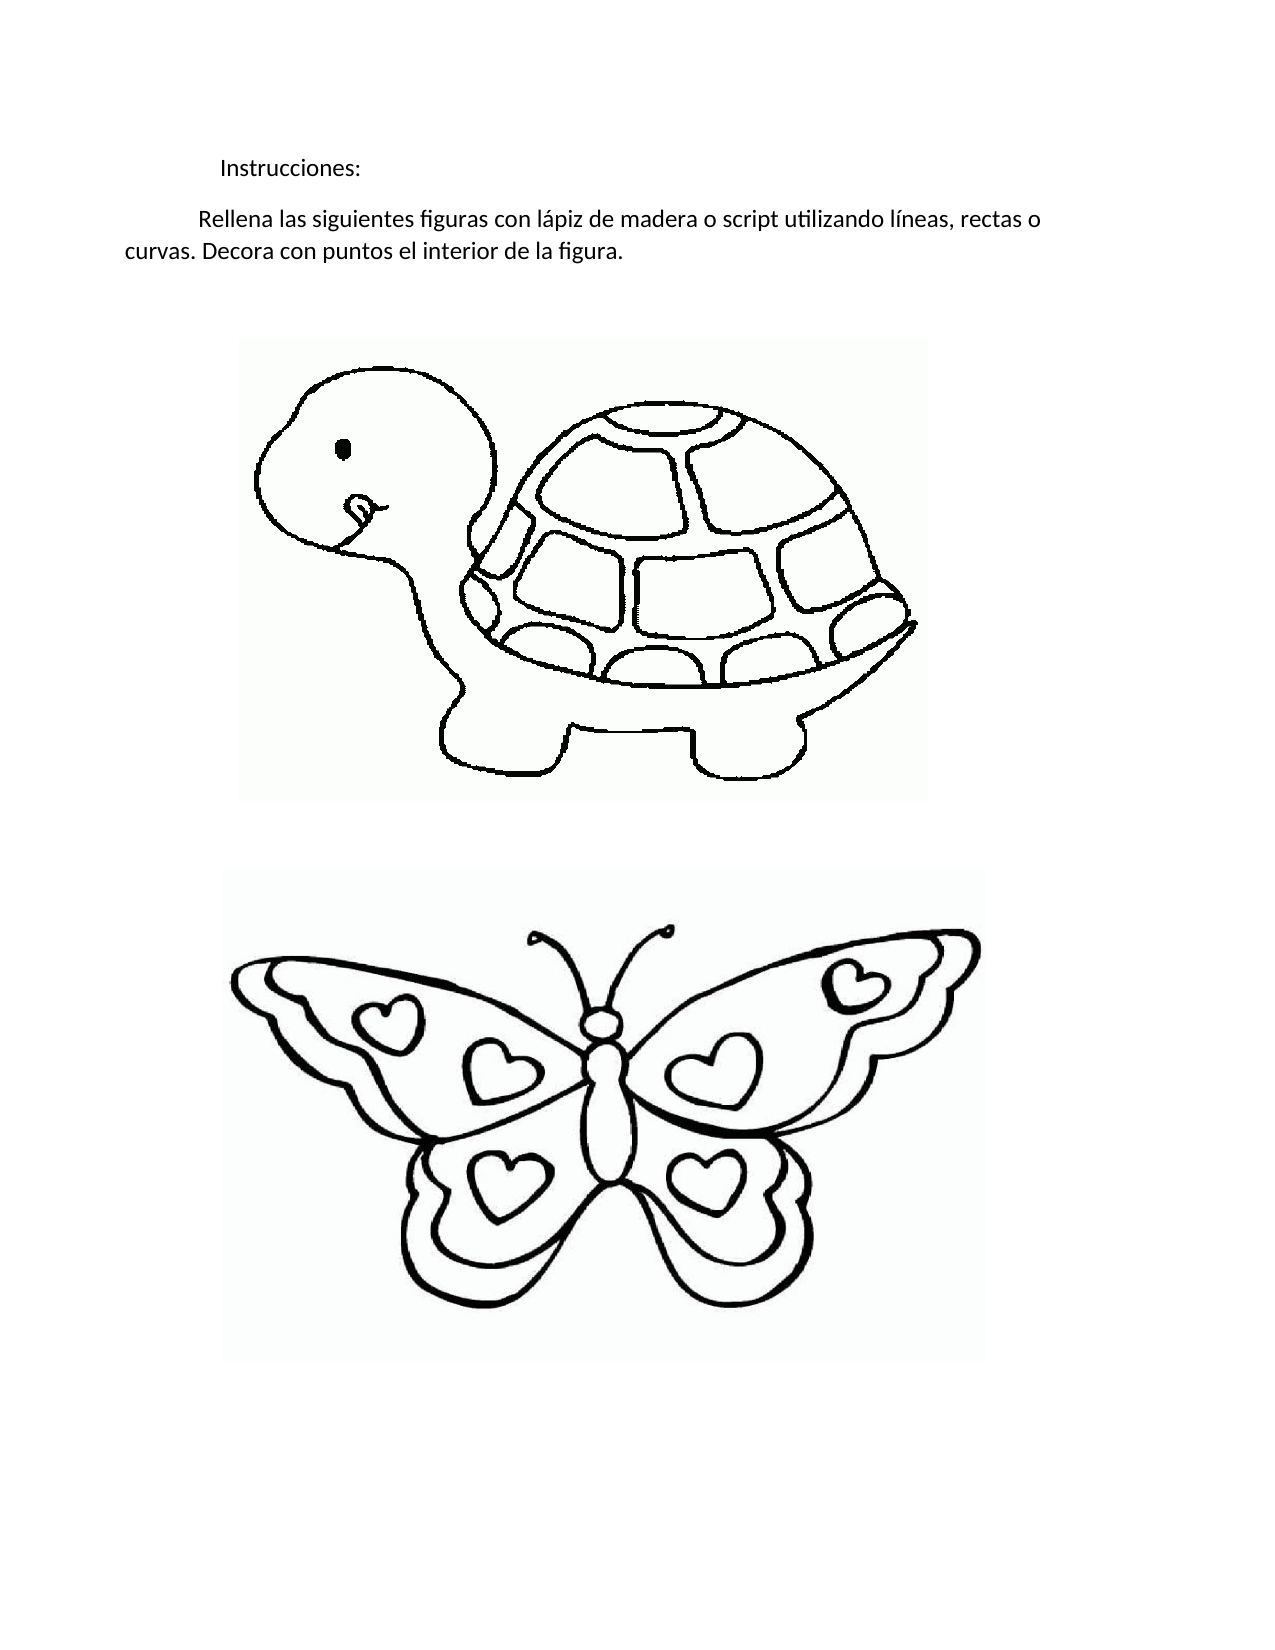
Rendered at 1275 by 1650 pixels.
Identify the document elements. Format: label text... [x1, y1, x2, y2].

picture [239, 337, 929, 801]
text Instrucciones: [214, 152, 1108, 182]
picture [222, 869, 987, 1361]
text Rellena las siguientes figuras con lápiz de madera o script utilizando líneas, rectas o curvas. Decora con puntos el interior de la figura. [124, 203, 1108, 266]
